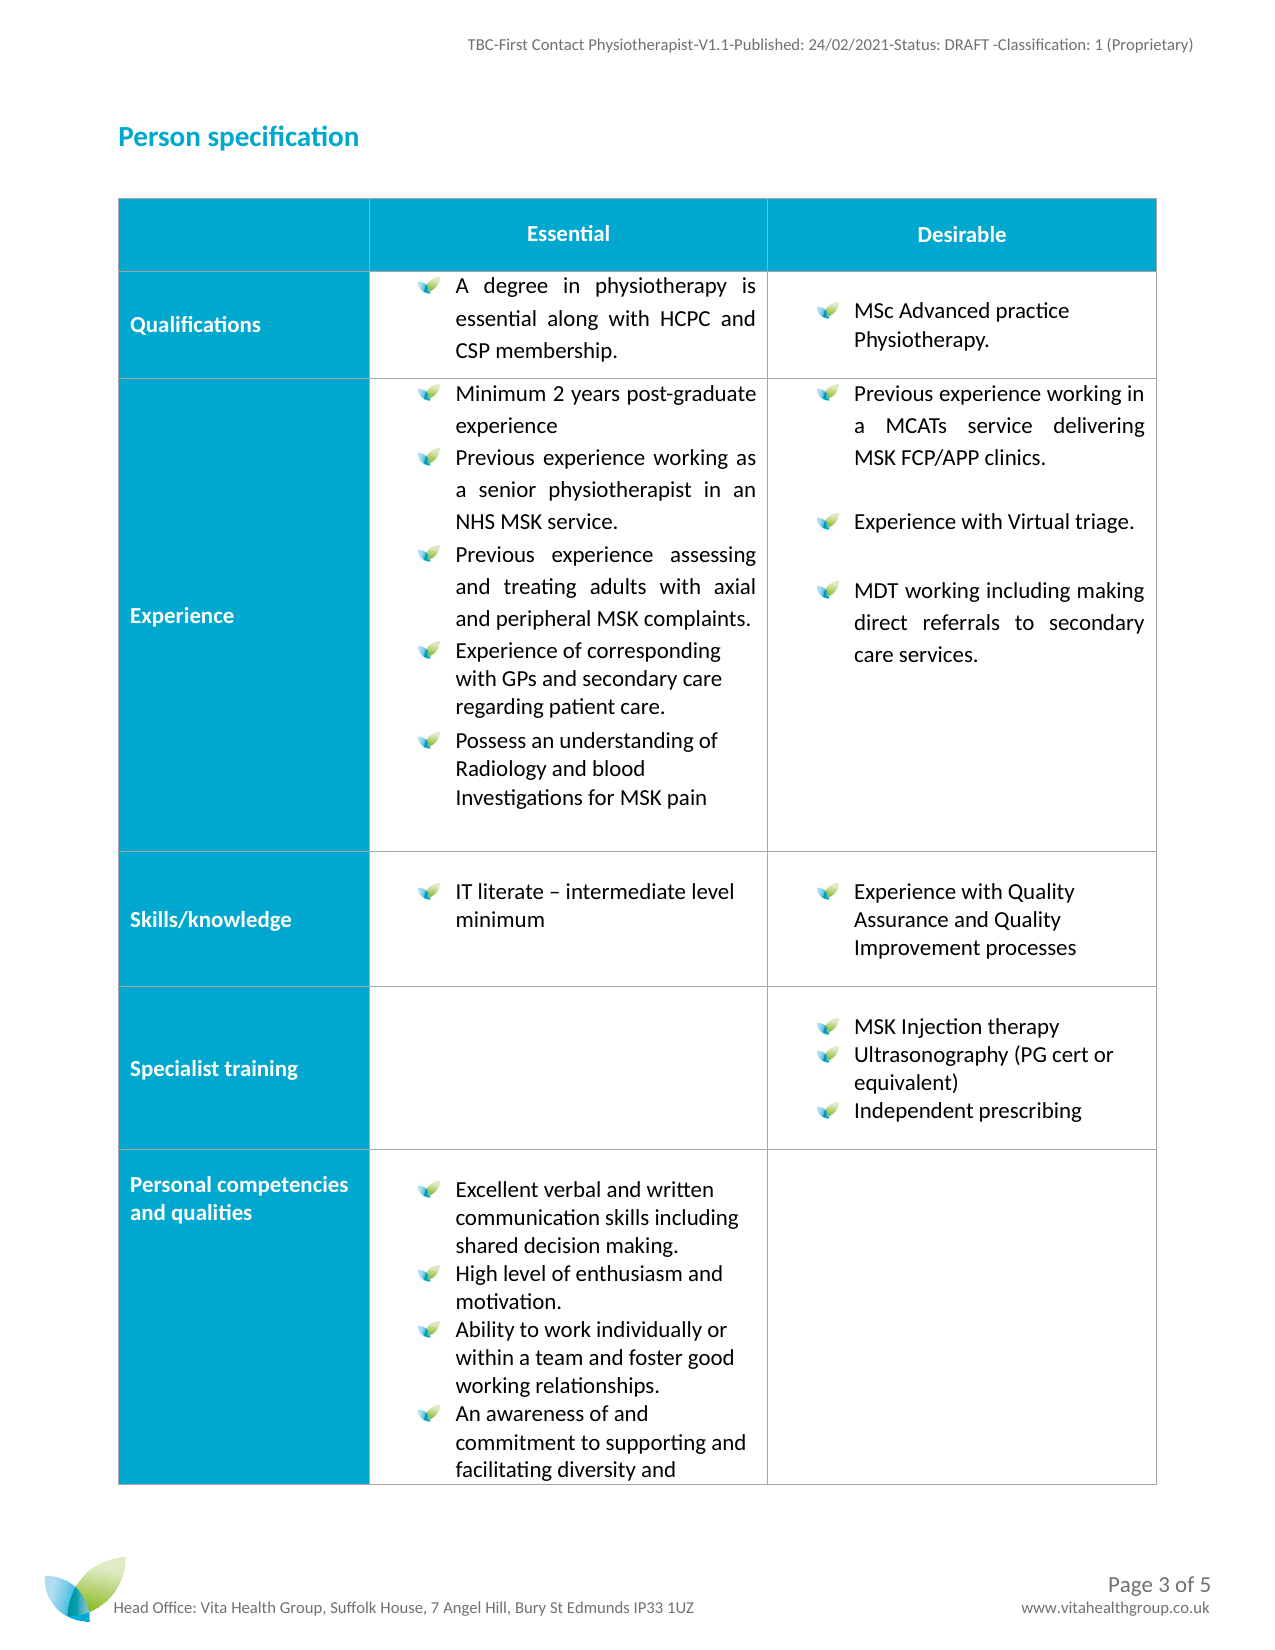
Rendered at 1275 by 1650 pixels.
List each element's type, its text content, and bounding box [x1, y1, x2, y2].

picture [418, 732, 440, 749]
picture [418, 1405, 440, 1422]
table_cell Minimum 2 years post-graduate experience Previous experience working as a senior physiotherapist in an NHS MSK service. Previous experience assessing and treating adults with axial and peripheral MSK complaints. Experience of corresponding with GPs and secondary care regarding patient care. Possess an understanding of Radiology and blood Investigations for MSK pain [370, 379, 767, 851]
picture [418, 1181, 440, 1198]
picture [817, 384, 839, 401]
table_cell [119, 1150, 369, 1484]
picture [817, 1102, 839, 1119]
picture [817, 1018, 839, 1035]
table_cell IT literate – intermediate level minimum [370, 852, 767, 986]
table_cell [370, 1150, 767, 1484]
table_cell MSK Injection therapy Ultrasonography (PG cert or equivalent) Independent prescribing [768, 987, 1156, 1149]
table_cell [768, 1150, 1156, 1484]
table_cell [370, 987, 767, 1149]
picture [418, 545, 440, 562]
picture [817, 1046, 839, 1063]
picture [817, 513, 839, 530]
table_cell A degree in physiotherapy is essential along with HCPC and CSP membership. [370, 272, 767, 378]
table_cell Skills/knowledge [119, 852, 369, 986]
picture [418, 641, 440, 659]
table_cell Experience [119, 379, 369, 851]
picture [817, 581, 839, 599]
table_cell Experience with Quality Assurance and Quality Improvement processes [768, 852, 1156, 986]
table_header Essential [370, 199, 767, 271]
table_cell Specialist training [119, 987, 369, 1149]
subtitle Person specification [118, 118, 1157, 154]
table_cell Previous experience working in a MCATs service delivering MSK FCP/APP clinics. Experience with Virtual triage. MDT working including making direct referrals to secondary care services. [768, 379, 1156, 851]
picture [44, 1557, 126, 1623]
picture [418, 883, 440, 900]
picture [817, 302, 839, 319]
picture [418, 277, 440, 294]
table_header [119, 199, 369, 271]
table_header Desirable [768, 199, 1156, 271]
picture [418, 1321, 440, 1338]
picture [817, 883, 839, 900]
table_cell MSc Advanced practice Physiotherapy. [768, 272, 1156, 378]
table_cell Qualifications [119, 272, 369, 378]
picture [418, 1265, 440, 1282]
picture [418, 448, 440, 466]
picture [418, 384, 440, 401]
